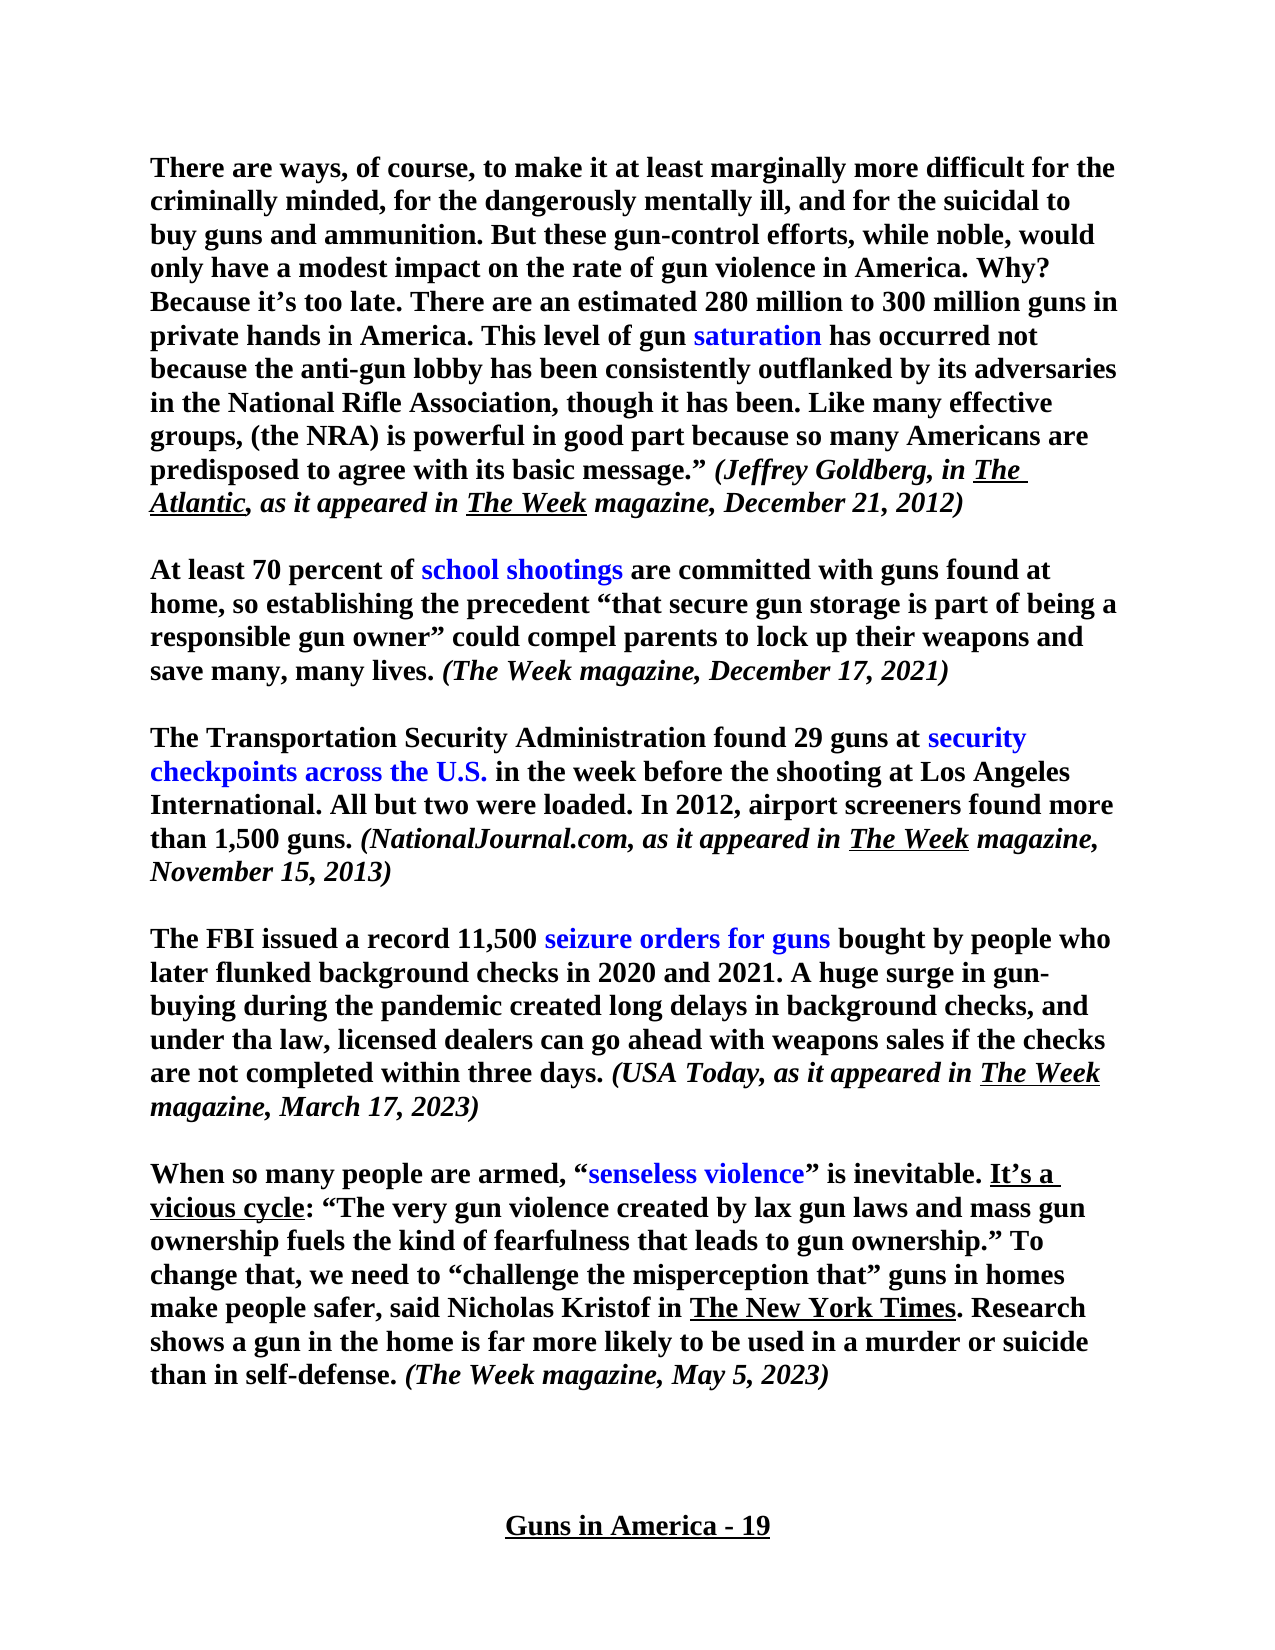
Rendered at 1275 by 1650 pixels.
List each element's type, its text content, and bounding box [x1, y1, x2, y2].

text When so many people are armed, “senseless violence” is inevitable. It’s a vicious cycle: “The very gun violence created by lax gun laws and mass gun ownership fuels the kind of fearfulness that leads to gun ownership.” To change that, we need to “challenge the misperception that” guns in homes make people safer, said Nicholas Kristof in The New York Times. Research shows a gun in the home is far more likely to be used in a murder or suicide than in self-defense. (The Week magazine, May 5, 2023) [150, 1156, 1125, 1391]
text At least 70 percent of school shootings are committed with guns found at home, so establishing the precedent “that secure gun storage is part of being a responsible gun owner” could compel parents to lock up their weapons and save many, many lives. (The Week magazine, December 17, 2021) [150, 552, 1125, 687]
text The Transportation Security Administration found 29 guns at security checkpoints across the U.S. in the week before the shooting at Los Angeles International. All but two were loaded. In 2012, airport screeners found more than 1,500 guns. (NationalJournal.com, as it appeared in The Week magazine, November 15, 2013) [150, 720, 1125, 888]
text The FBI issued a record 11,500 seizure orders for guns bought by people who later flunked background checks in 2020 and 2021. A huge surge in gun-buying during the pandemic created long delays in background checks, and under tha law, licensed dealers can go ahead with weapons sales if the checks are not completed within three days. (USA Today, as it appeared in The Week magazine, March 17, 2023) [150, 921, 1125, 1123]
text There are ways, of course, to make it at least marginally more difficult for the criminally minded, for the dangerously mentally ill, and for the suicidal to buy guns and ammunition. But these gun-control efforts, while noble, would only have a modest impact on the rate of gun violence in America. Why? Because it’s too late. There are an estimated 280 million to 300 million guns in private hands in America. This level of gun saturation has occurred not because the anti-gun lobby has been consistently outflanked by its adversaries in the National Rifle Association, though it has been. Like many effective groups, (the NRA) is powerful in good part because so many Americans are predisposed to agree with its basic message.” (Jeffrey Goldberg, in The Atlantic, as it appeared in The Week magazine, December 21, 2012) [150, 150, 1125, 519]
